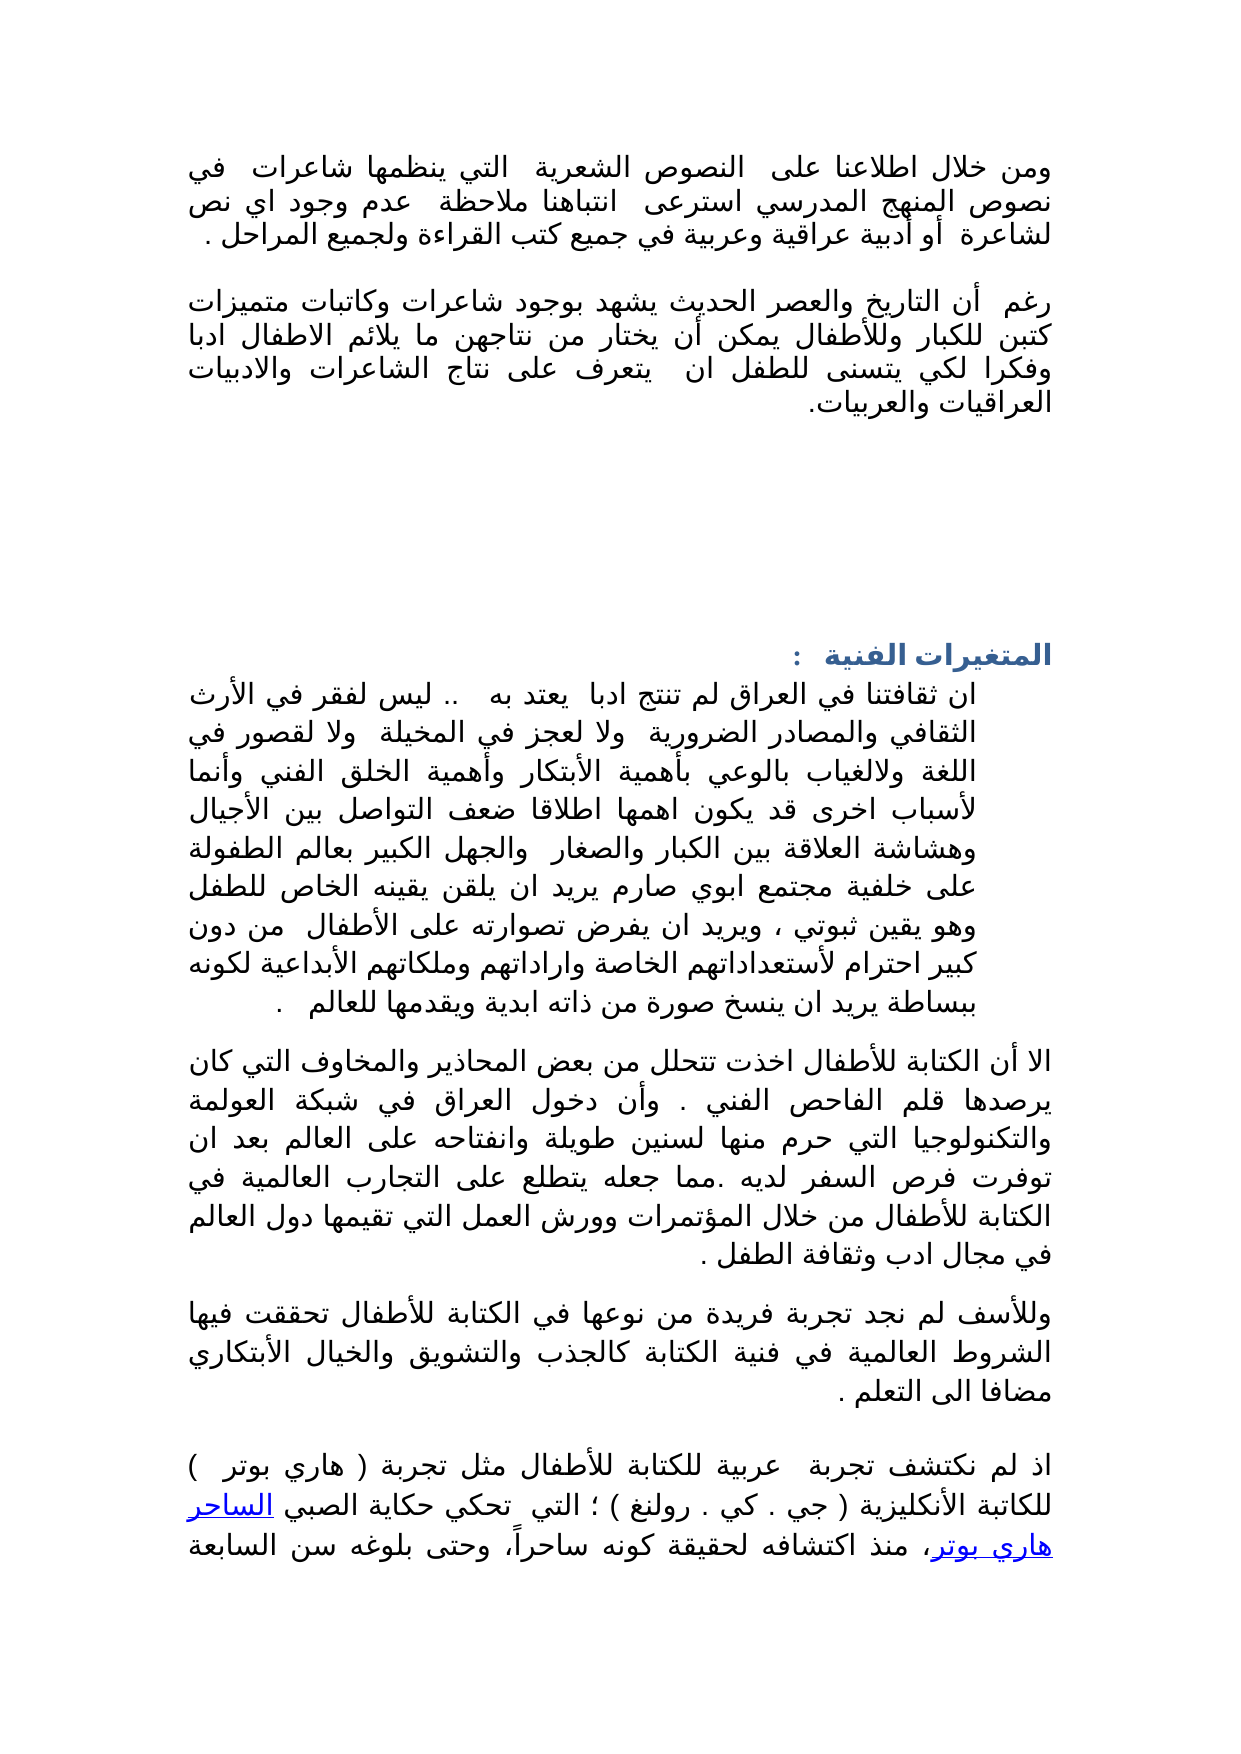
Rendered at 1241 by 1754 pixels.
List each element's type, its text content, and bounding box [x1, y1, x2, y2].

subtitle المتغيرات الفنية : [187, 638, 1053, 672]
text ومن خلال اطلاعنا على النصوص الشعرية التي ينظمها شاعرات في نصوص المنهج المدرسي استرعى انتباهنا ملاحظة عدم وجود اي نص لشاعرة أو أدبية عراقية وعربية في جميع كتب القراءة ولجميع المراحل . [187, 150, 1053, 251]
text وللأسف لم نجد تجربة فريدة من نوعها في الكتابة للأطفال تحققت فيها الشروط العالمية في فنية الكتابة كالجذب والتشويق والخيال الأبتكاري مضافا الى التعلم . [187, 1296, 1053, 1407]
text ان ثقافتنا في العراق لم تنتج ادبا يعتد به .. ليس لفقر في الأرث الثقافي والمصادر الضرورية ولا لعجز في المخيلة ولا لقصور في اللغة ولالغياب بالوعي بأهمية الأبتكار وأهمية الخلق الفني وأنما لأسباب اخرى قد يكون اهمها اطلاقا ضعف التواصل بين الأجيال وهشاشة العلاقة بين الكبار والصغار والجهل الكبير بعالم الطفولة على خلفية مجتمع ابوي صارم يريد ان يلقن يقينه الخاص للطفل وهو يقين ثبوتي ، ويريد ان يفرض تصوارته على الأطفال من دون كبير احترام لأستعداداتهم الخاصة واراداتهم وملكاتهم الأبداعية لكونه ببساطة يريد ان ينسخ صورة من ذاته ابدية ويقدمها للعالم . [187, 677, 978, 1018]
text رغم أن التاريخ والعصر الحديث يشهد بوجود شاعرات وكاتبات متميزات كتبن للكبار وللأطفال يمكن أن يختار من نتاجهن ما يلائم الاطفال ادبا وفكرا لكي يتسنى للطفل ان يتعرف على نتاج الشاعرات والادبيات العراقيات والعربيات. [187, 284, 1053, 418]
text الا أن الكتابة للأطفال اخذت تتحلل من بعض المحاذير والمخاوف التي كان يرصدها قلم الفاحص الفني . وأن دخول العراق في شبكة العولمة والتكنولوجيا التي حرم منها لسنين طويلة وانفتاحه على العالم بعد ان توفرت فرص السفر لديه .مما جعله يتطلع على التجارب العالمية في الكتابة للأطفال من خلال المؤتمرات وورش العمل التي تقيمها دول العالم في مجال ادب وثقافة الطفل . [187, 1044, 1053, 1271]
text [187, 1441, 1053, 1561]
